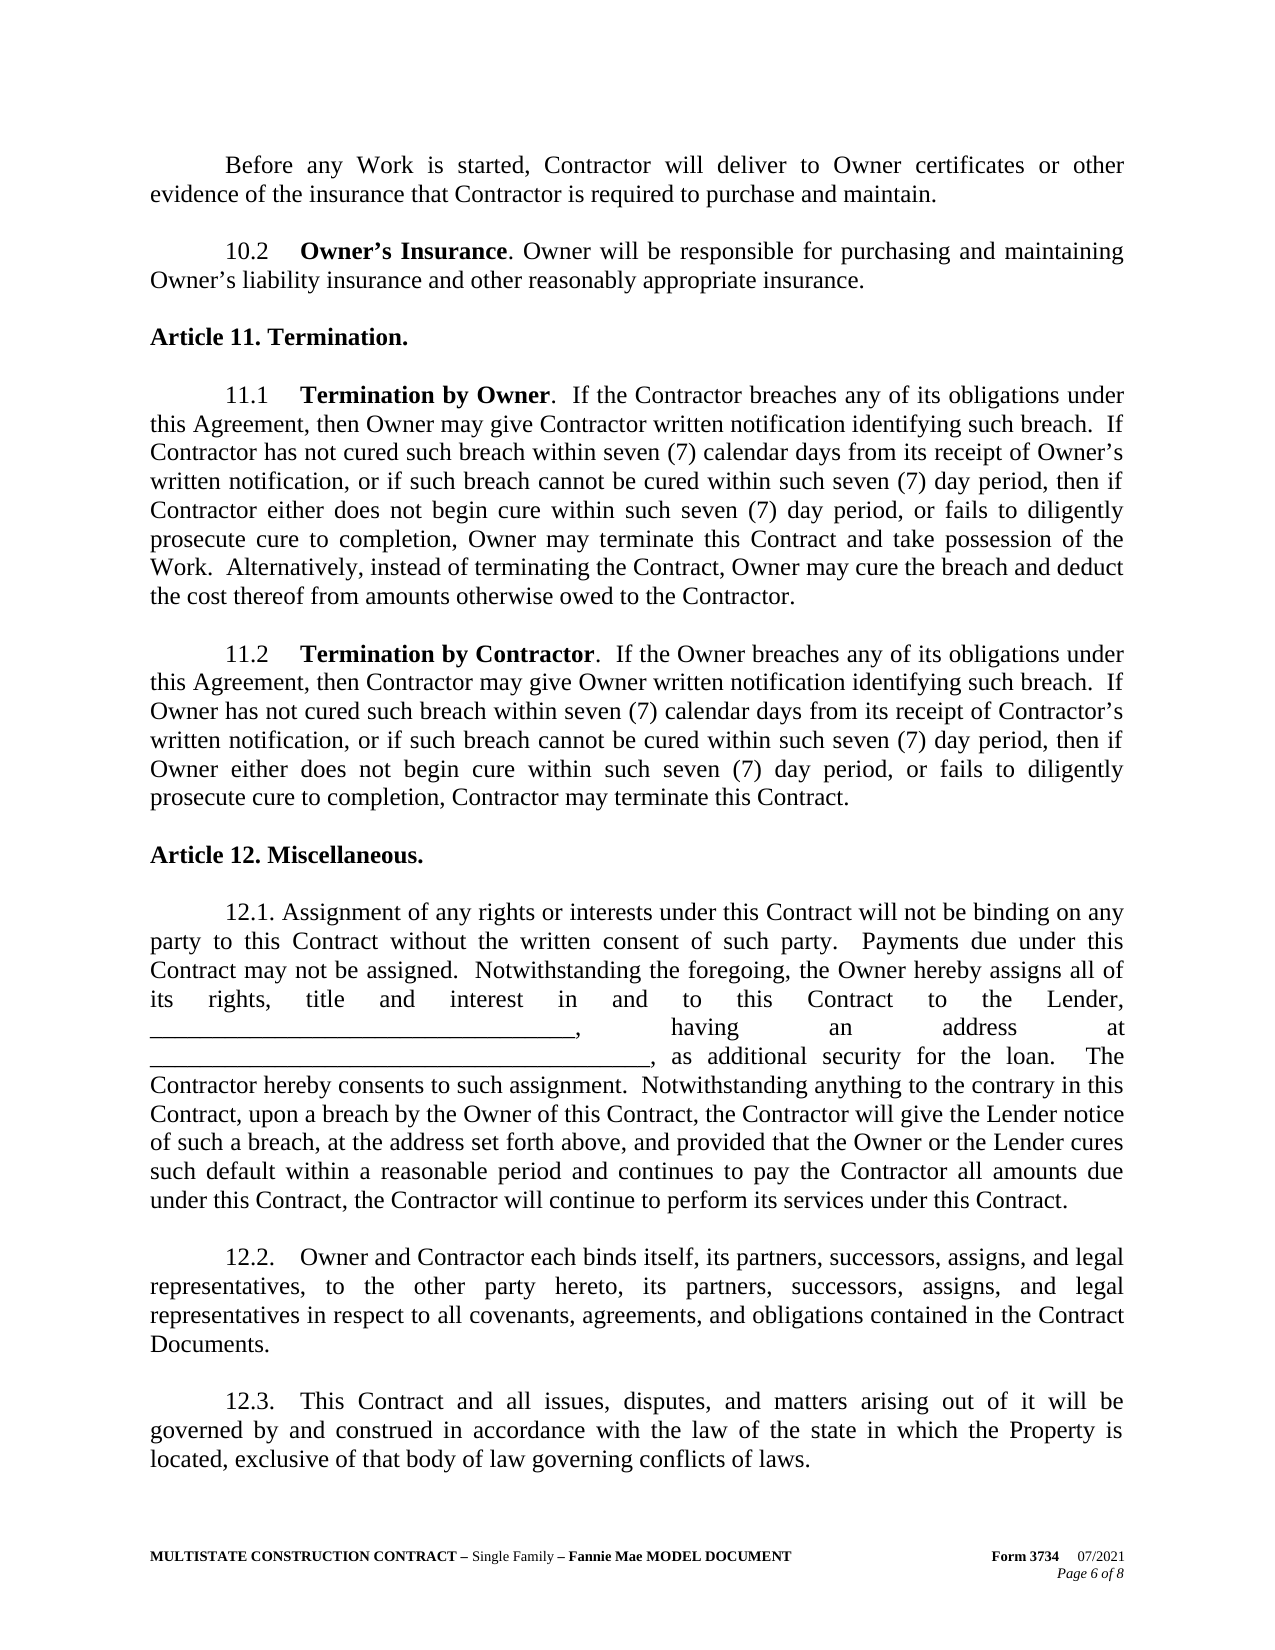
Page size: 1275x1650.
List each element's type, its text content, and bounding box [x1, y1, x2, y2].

text Article 11. Termination. [150, 322, 1125, 351]
text 12.1. Assignment of any rights or interests under this Contract will not be binding on any party to this Contract without the written consent of such party. Payments due under this Contract may not be assigned. Notwithstanding the foregoing, the Owner hereby assigns all of its rights, title and interest in and to this Contract to the Lender, __________________________________, having an address at ________________________________________, as additional security for the loan. The Contractor hereby consents to such assignment. Notwithstanding anything to the contrary in this Contract, upon a breach by the Owner of this Contract, the Contractor will give the Lender notice of such a breach, at the address set forth above, and provided that the Owner or the Lender cures such default within a reasonable period and continues to pay the Contractor all amounts due under this Contract, the Contractor will continue to perform its services under this Contract. [150, 897, 1125, 1214]
text 11.2 Termination by Contractor. If the Owner breaches any of its obligations under this Agreement, then Contractor may give Owner written notification identifying such breach. If Owner has not cured such breach within seven (7) calendar days from its receipt of Contractor’s written notification, or if such breach cannot be cured within such seven (7) day period, then if Owner either does not begin cure within such seven (7) day period, or fails to diligently prosecute cure to completion, Contractor may terminate this Contract. [150, 639, 1125, 811]
text Article 12. Miscellaneous. [150, 840, 1125, 869]
text 12.3. This Contract and all issues, disputes, and matters arising out of it will be governed by and construed in accordance with the law of the state in which the Property is located, exclusive of that body of law governing conflicts of laws. [150, 1386, 1125, 1472]
text 11.1 Termination by Owner. If the Contractor breaches any of its obligations under this Agreement, then Owner may give Contractor written notification identifying such breach. If Contractor has not cured such breach within seven (7) calendar days from its receipt of Owner’s written notification, or if such breach cannot be cured within such seven (7) day period, then if Contractor either does not begin cure within such seven (7) day period, or fails to diligently prosecute cure to completion, Owner may terminate this Contract and take possession of the Work. Alternatively, instead of terminating the Contract, Owner may cure the breach and deduct the cost thereof from amounts otherwise owed to the Contractor. [150, 380, 1125, 610]
text 10.2 Owner’s Insurance. Owner will be responsible for purchasing and maintaining Owner’s liability insurance and other reasonably appropriate insurance. [150, 236, 1125, 294]
text Before any Work is started, Contractor will deliver to Owner certificates or other evidence of the insurance that Contractor is required to purchase and maintain. [150, 150, 1125, 207]
text 12.2. Owner and Contractor each binds itself, its partners, successors, assigns, and legal representatives, to the other party hereto, its partners, successors, assigns, and legal representatives in respect to all covenants, agreements, and obligations contained in the Contract Documents. [150, 1242, 1125, 1357]
